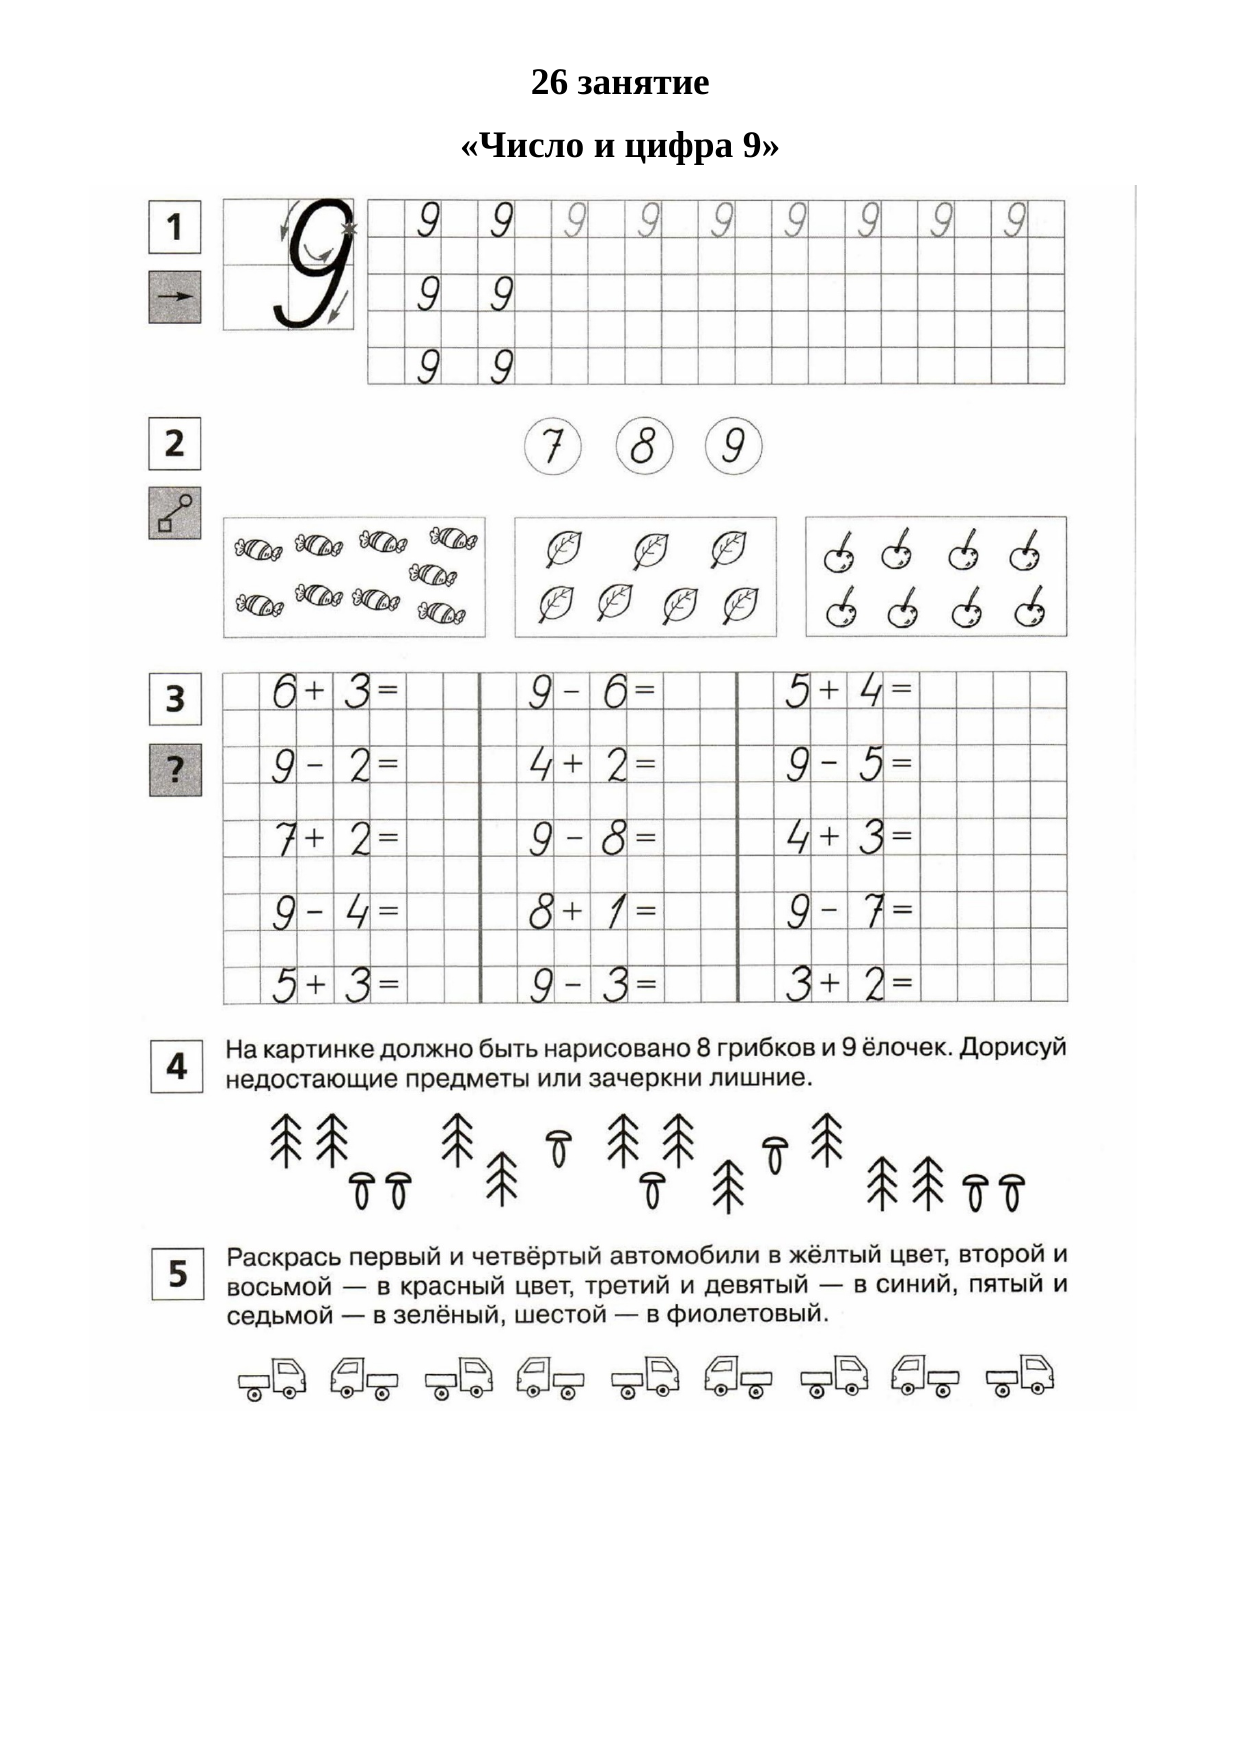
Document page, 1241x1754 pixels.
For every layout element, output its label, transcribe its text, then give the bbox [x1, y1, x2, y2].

text «Число и цифра 9» [89, 122, 1152, 165]
picture [88, 185, 1137, 1411]
text 26 занятие [89, 59, 1152, 102]
